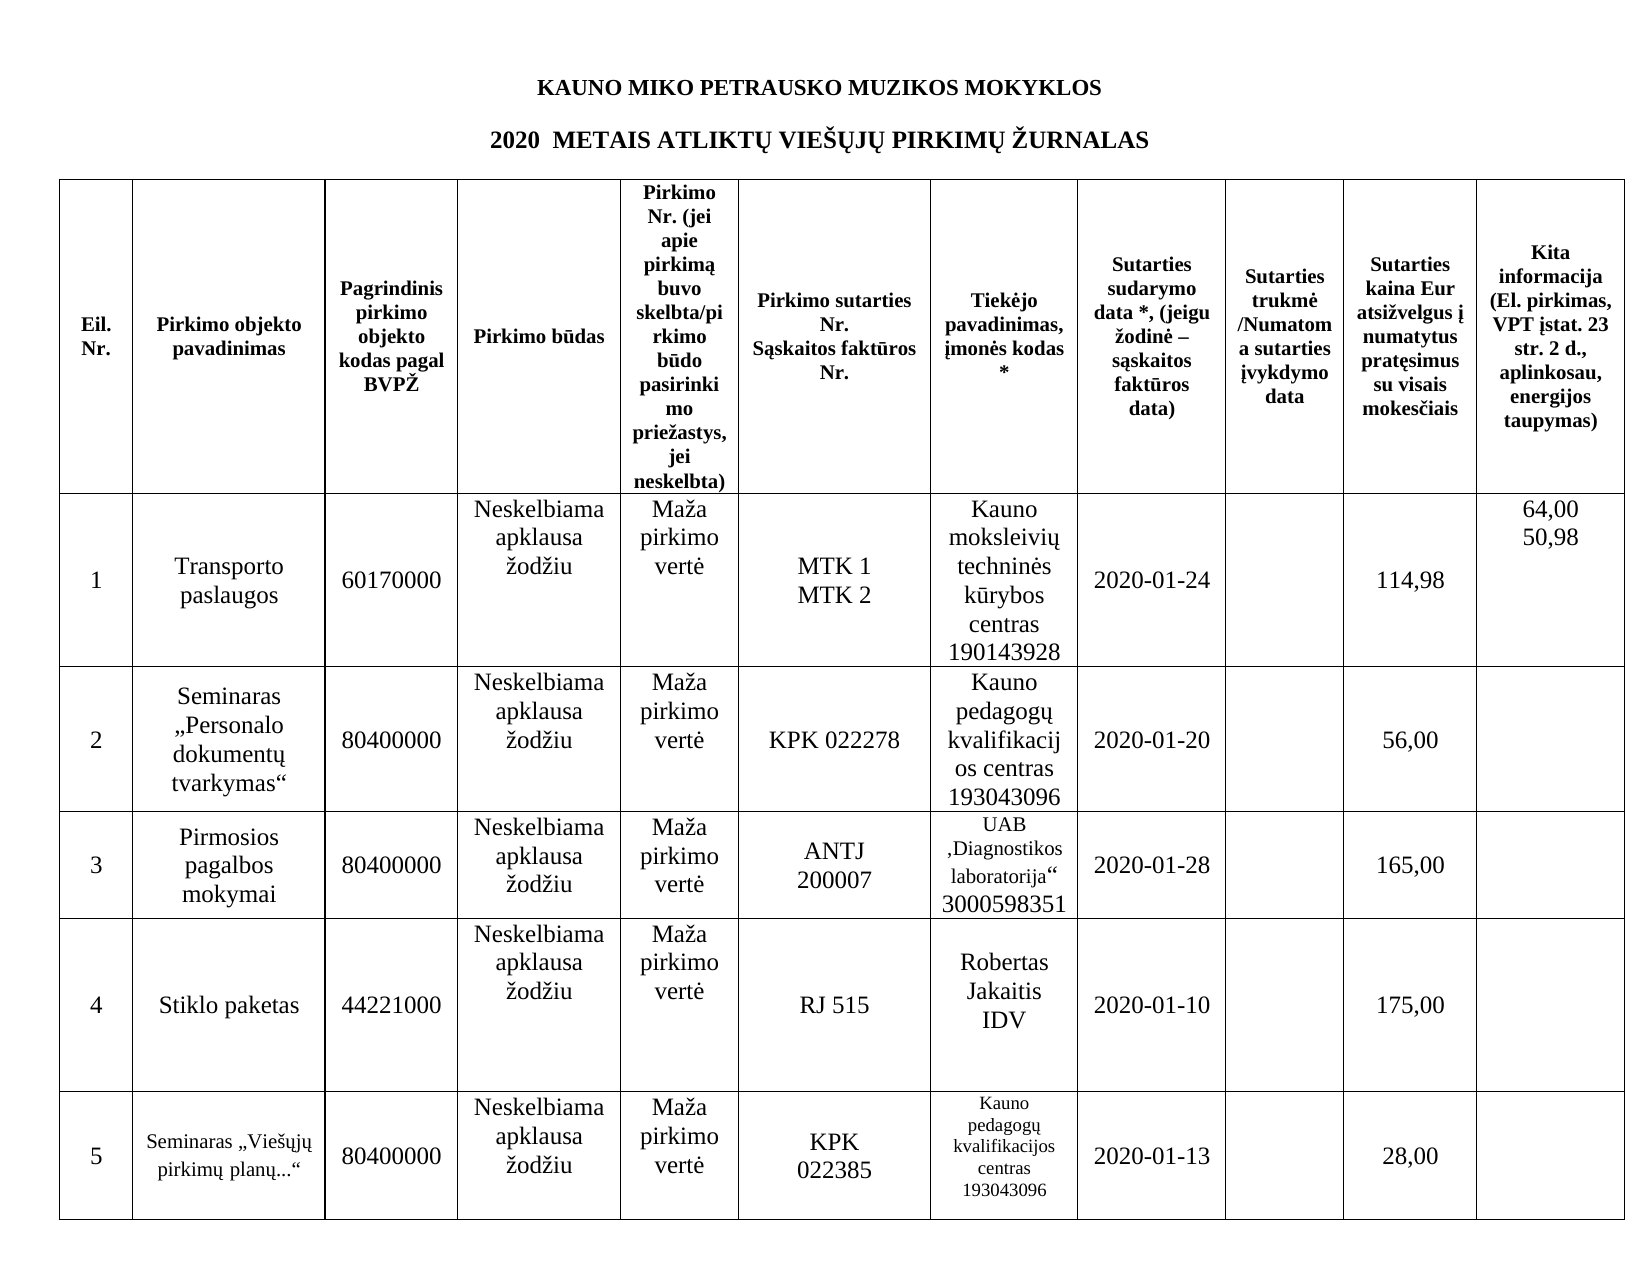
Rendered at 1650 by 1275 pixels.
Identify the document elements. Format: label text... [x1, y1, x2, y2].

table_cell Kauno pedagogų kvalifikacijos centras 193043096 [931, 667, 1077, 811]
table_header Pagrindinis pirkimo objekto kodas pagal BVPŽ [326, 180, 457, 493]
table_cell Maža pirkimo vertė [621, 919, 738, 1091]
table_header Sutarties sudarymo data *, (jeigu žodinė – sąskaitos faktūros data) [1078, 180, 1225, 493]
table_cell 80400000 [326, 1092, 457, 1219]
table_cell 4 [60, 919, 132, 1091]
table_cell 2020-01-20 [1078, 667, 1225, 811]
table_cell 114,98 [1344, 494, 1476, 666]
table_cell Seminaras „Viešųjų pirkimų planų...“ [133, 1092, 324, 1219]
text KAUNO MIKO PETRAUSKO MUZIKOS MOKYKLOS [89, 74, 1550, 100]
table_cell 2020-01-28 [1078, 812, 1225, 918]
table_cell 2020-01-10 [1078, 919, 1225, 1091]
table_cell Maža pirkimo vertė [621, 667, 738, 811]
table_header Sutarties kaina Eur atsižvelgus į numatytus pratęsimus su visais mokesčiais [1344, 180, 1476, 493]
table_cell Maža pirkimo vertė [621, 1092, 738, 1219]
table_cell [1226, 667, 1343, 811]
table_cell [1226, 494, 1343, 666]
table_cell 2020-01-24 [1078, 494, 1225, 666]
table_cell ANTJ 200007 [739, 812, 930, 918]
table_cell 2020-01-13 [1078, 1092, 1225, 1219]
table_cell 165,00 [1344, 812, 1476, 918]
table_cell [1477, 812, 1624, 918]
table_cell 44221000 [326, 919, 457, 1091]
table_cell KPK 022278 [739, 667, 930, 811]
table_cell [1226, 812, 1343, 918]
table_header Eil. Nr. [60, 180, 132, 493]
table_cell 60170000 [326, 494, 457, 666]
table_cell 2 [60, 667, 132, 811]
table_cell 56,00 [1344, 667, 1476, 811]
table_cell Kauno pedagogų kvalifikacijos centras 193043096 [931, 1092, 1077, 1219]
table_cell RJ 515 [739, 919, 930, 1091]
table_cell Transporto paslaugos [133, 494, 324, 666]
text 2020 METAIS ATLIKTŲ VIEŠŲJŲ PIRKIMŲ ŽURNALAS [89, 125, 1550, 154]
table_cell [1226, 919, 1343, 1091]
table_cell 175,00 [1344, 919, 1476, 1091]
table_cell Neskelbiama apklausa žodžiu [458, 494, 620, 666]
table_cell KPK 022385 [739, 1092, 930, 1219]
table_cell UAB ‚Diagnostikos laboratorija“ 3000598351 [931, 812, 1077, 918]
table_cell 3 [60, 812, 132, 918]
table_cell 80400000 [326, 667, 457, 811]
table_header Pirkimo būdas [458, 180, 620, 493]
table_cell [1477, 919, 1624, 1091]
table_cell Neskelbiama apklausa žodžiu [458, 667, 620, 811]
table_header Pirkimo objekto pavadinimas [133, 180, 324, 493]
table_cell 1 [60, 494, 132, 666]
table_header Pirkimo Nr. (jei apie pirkimą buvo skelbta/pirkimo būdo pasirinkimo priežastys, jei neskelbta) [621, 180, 738, 493]
table_header Pirkimo sutarties Nr. Sąskaitos faktūros Nr. [739, 180, 930, 493]
table_cell Maža pirkimo vertė [621, 494, 738, 666]
table_cell Kauno moksleivių techninės kūrybos centras 190143928 [931, 494, 1077, 666]
table_cell 28,00 [1344, 1092, 1476, 1219]
table_cell 80400000 [326, 812, 457, 918]
table_header Kita informacija (El. pirkimas, VPT įstat. 23 str. 2 d., aplinkosau, energijos taupymas) [1477, 180, 1624, 493]
table_header Tiekėjo pavadinimas, įmonės kodas * [931, 180, 1077, 493]
table_cell [1477, 667, 1624, 811]
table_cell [458, 1092, 620, 1219]
table_cell Neskelbiama apklausa žodžiu [458, 812, 620, 918]
table_cell Pirmosios pagalbos mokymai [133, 812, 324, 918]
table_cell 5 [60, 1092, 132, 1219]
table_cell Neskelbiama apklausa žodžiu [458, 919, 620, 1091]
table_cell MTK 1 MTK 2 [739, 494, 930, 666]
table_cell Maža pirkimo vertė [621, 812, 738, 918]
table_cell [1226, 1092, 1343, 1219]
table_cell Seminaras „Personalo dokumentų tvarkymas“ [133, 667, 324, 811]
table_cell [1477, 1092, 1624, 1219]
table_cell 64,00 50,98 [1477, 494, 1624, 666]
table_cell Stiklo paketas [133, 919, 324, 1091]
table_header Sutarties trukmė /Numatoma sutarties įvykdymo data [1226, 180, 1343, 493]
table_cell Robertas Jakaitis IDV [931, 919, 1077, 1091]
